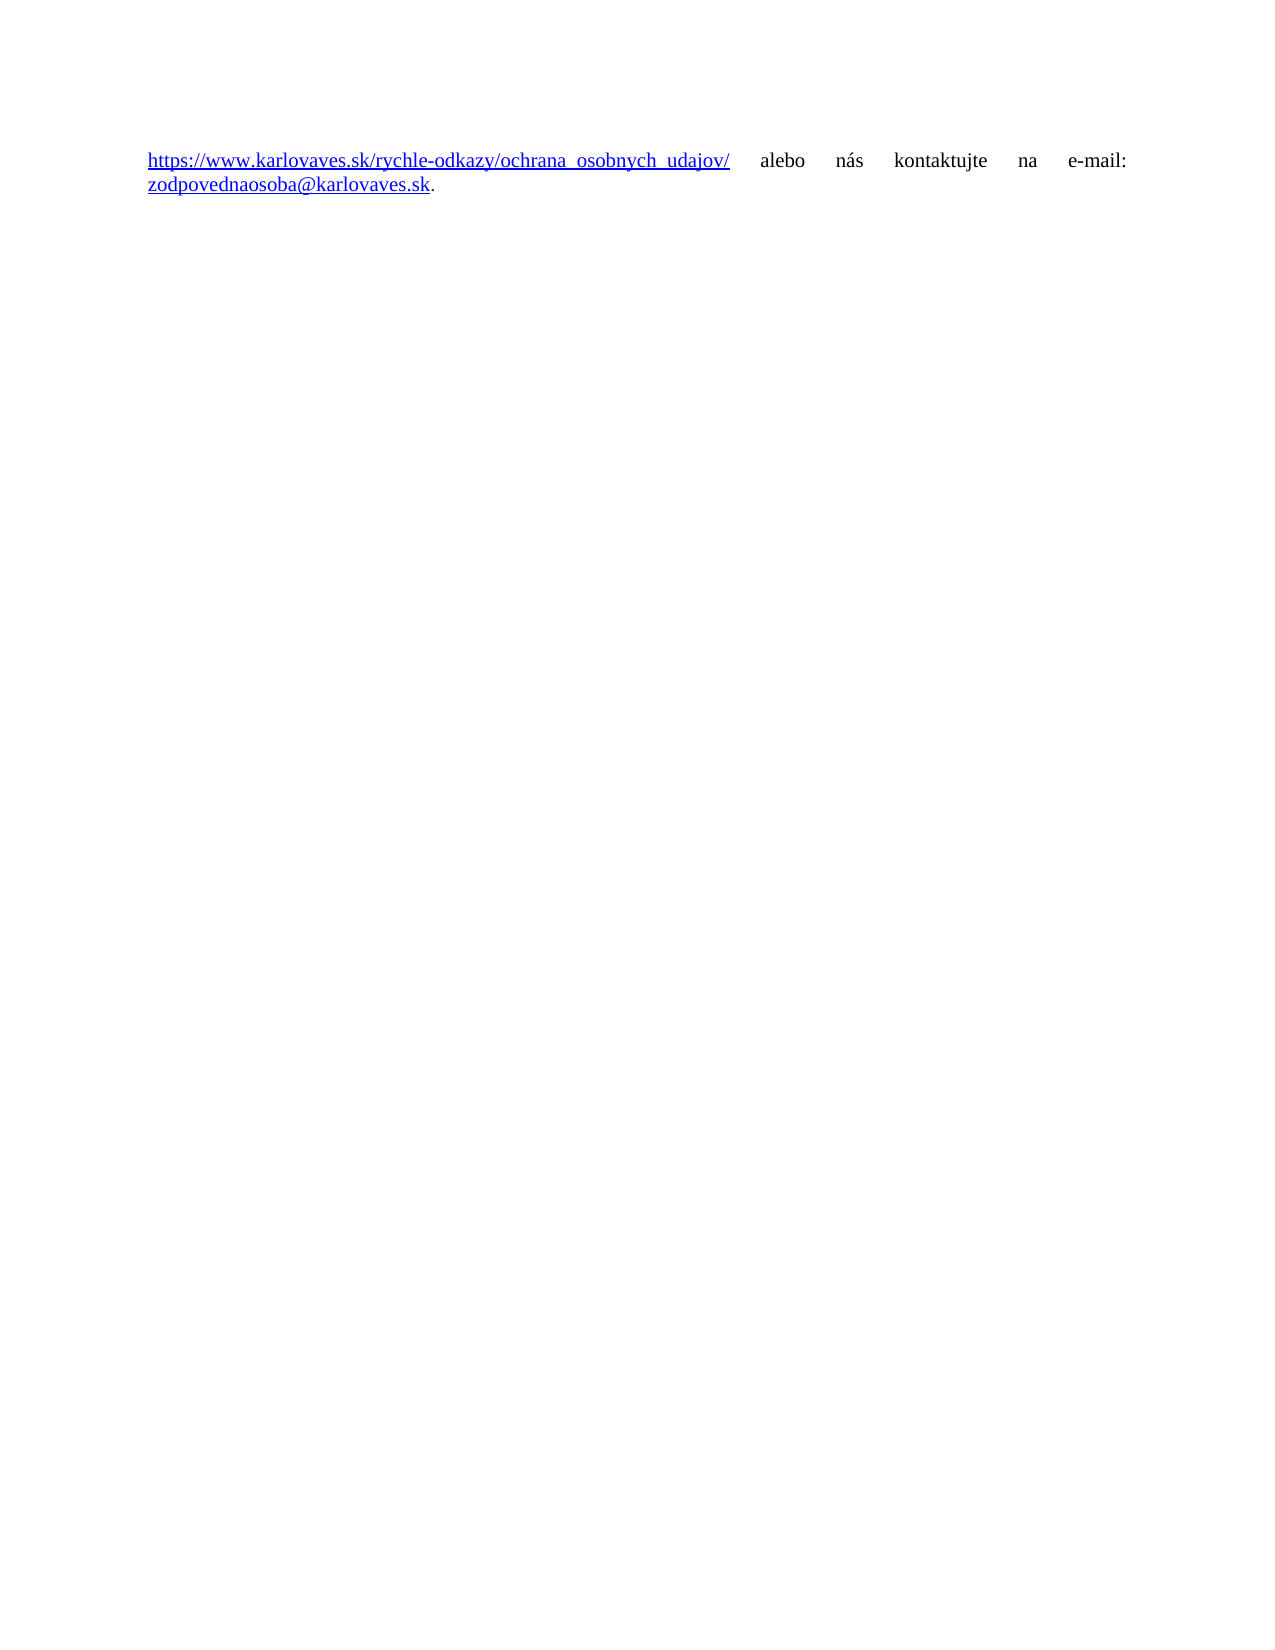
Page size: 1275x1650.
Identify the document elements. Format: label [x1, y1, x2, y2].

text [148, 148, 1127, 196]
